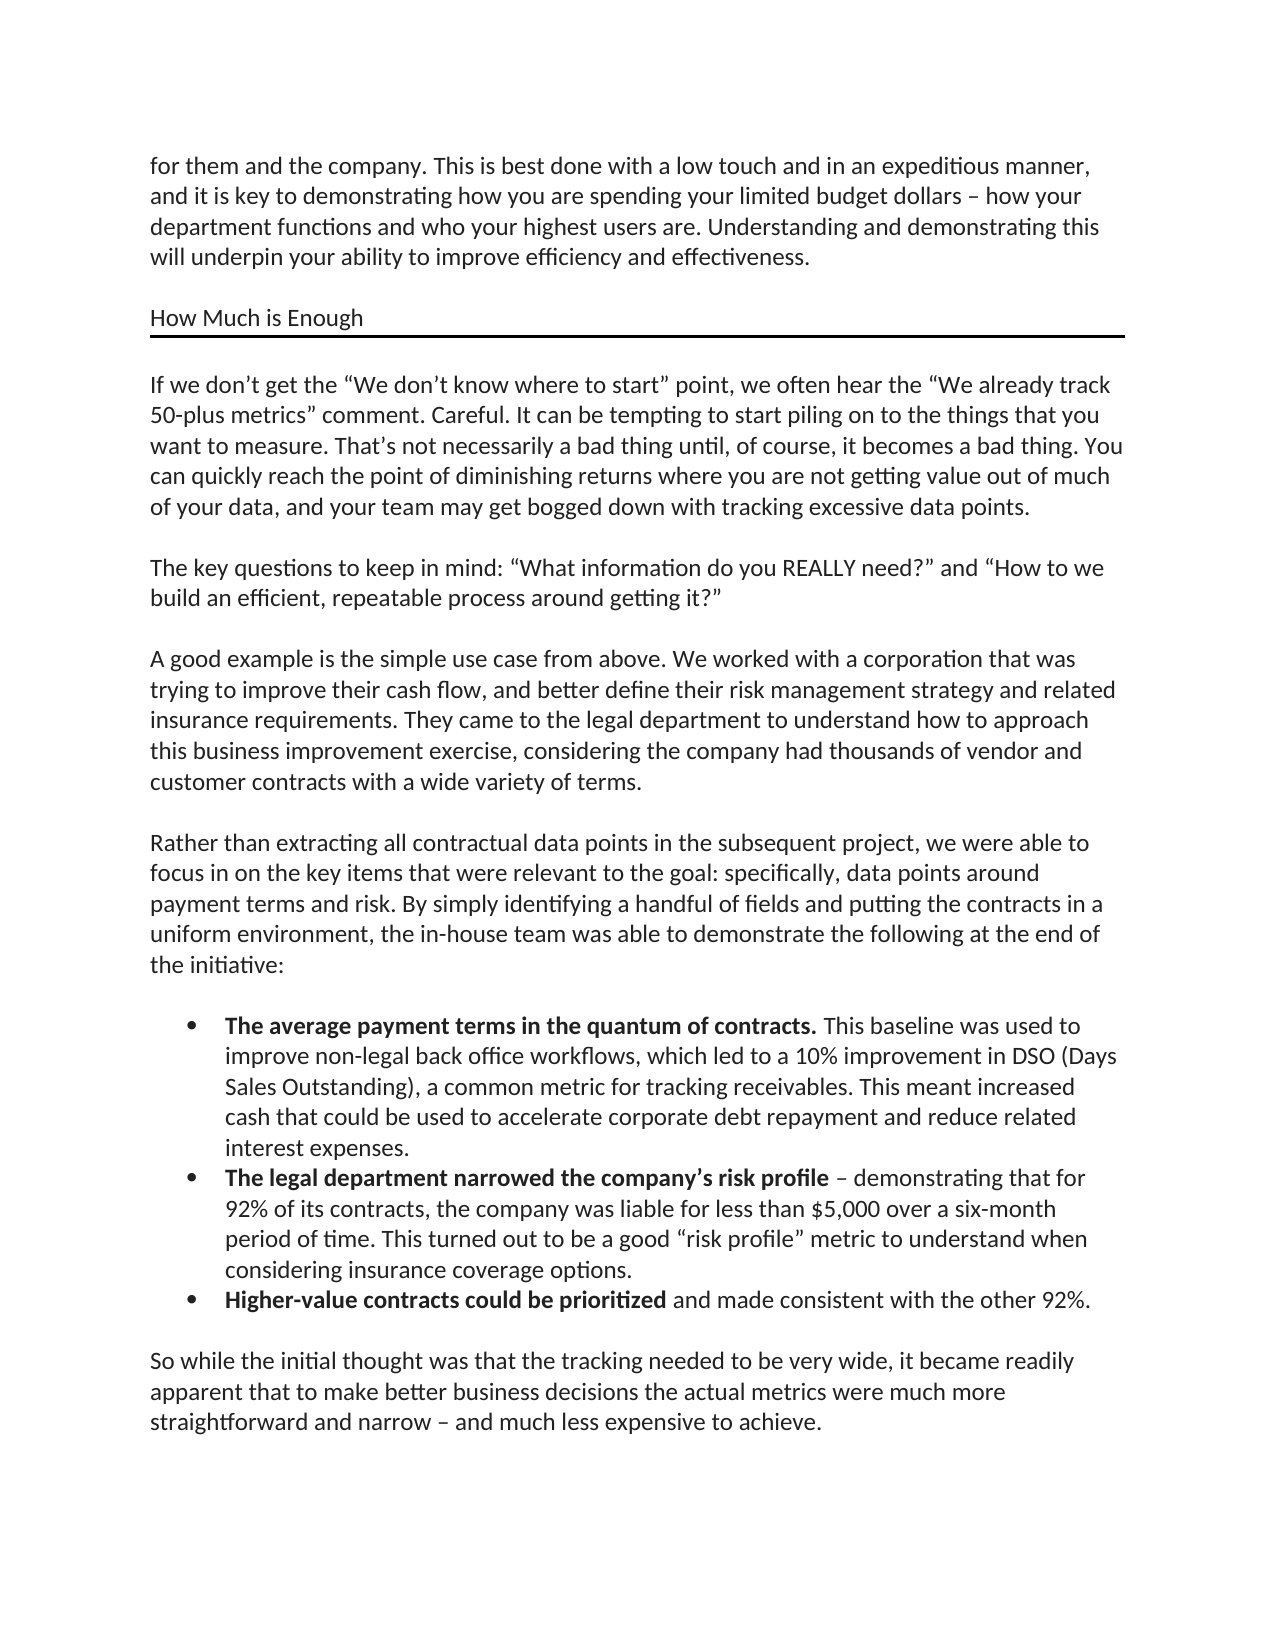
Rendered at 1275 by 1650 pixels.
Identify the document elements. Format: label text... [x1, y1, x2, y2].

text Rather than extracting all contractual data points in the subsequent project, we were able to focus in on the key items that were relevant to the goal: specifically, data points around payment terms and risk. By simply identifying a handful of fields and putting the contracts in a uniform environment, the in-house team was able to demonstrate the following at the end of the initiative: [150, 827, 1125, 979]
text If we don’t get the “We don’t know where to start” point, we often hear the “We already track 50-plus metrics” comment. Careful. It can be tempting to start piling on to the things that you want to measure. That’s not necessarily a bad thing until, of course, it becomes a bad thing. You can quickly reach the point of diminishing returns where you are not getting value out of much of your data, and your team may get bogged down with tracking excessive data points. [150, 369, 1125, 521]
text A good example is the simple use case from above. We worked with a corporation that was trying to improve their cash flow, and better define their risk management strategy and related insurance requirements. They came to the legal department to understand how to approach this business improvement exercise, considering the company had thousands of vendor and customer contracts with a wide variety of terms. [150, 643, 1125, 796]
list The legal department narrowed the company’s risk profile – demonstrating that for 92% of its contracts, the company was liable for less than $5,000 over a six-month period of time. This turned out to be a good “risk profile” metric to understand when considering insurance coverage options. [187, 1162, 1125, 1284]
list Higher-value contracts could be prioritized and made consistent with the other 92%. [187, 1284, 1125, 1315]
text How Much is Enough [150, 303, 1125, 335]
text The key questions to keep in mind: “What information do you REALLY need?” and “How to we build an efficient, repeatable process around getting it?” [150, 552, 1125, 613]
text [150, 150, 1125, 272]
text So while the initial thought was that the tracking needed to be very wide, it became readily apparent that to make better business decisions the actual metrics were much more straightforward and narrow – and much less expensive to achieve. [150, 1346, 1125, 1437]
list The average payment terms in the quantum of contracts. This baseline was used to improve non-legal back office workflows, which led to a 10% improvement in DSO (Days Sales Outstanding), a common metric for tracking receivables. This meant increased cash that could be used to accelerate corporate debt repayment and reduce related interest expenses. [187, 1010, 1125, 1162]
